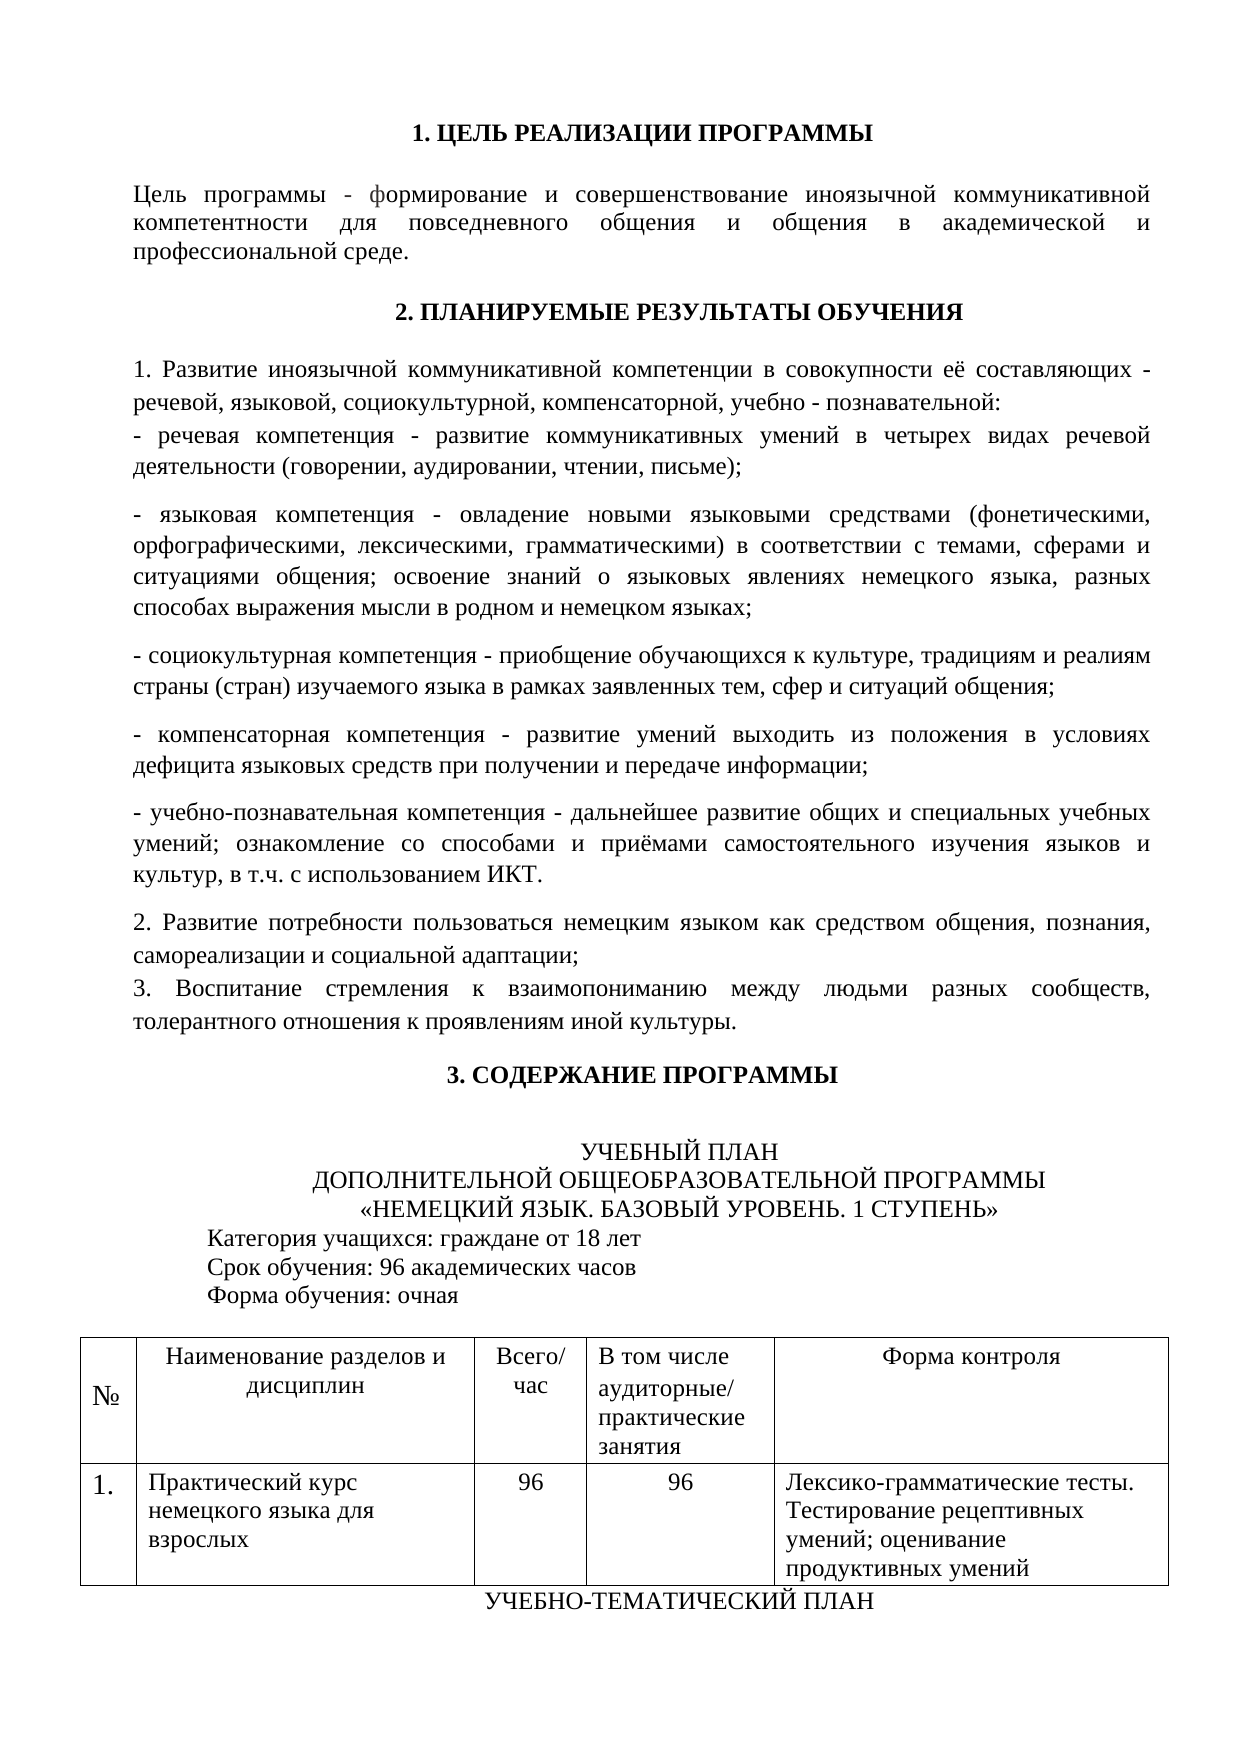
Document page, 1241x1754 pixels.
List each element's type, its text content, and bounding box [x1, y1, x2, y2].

text Цель программы - формирование и совершенствование иноязычной коммуникативной компетентности для повседневного общения и общения в академической и профессиональной среде. [133, 179, 1152, 265]
table_header Форма контроля [775, 1338, 1168, 1463]
text 3. содержание программы [133, 1060, 1152, 1089]
text Категория учащихся: граждане от 18 лет [133, 1223, 1152, 1252]
text Учебный план [133, 1137, 1152, 1165]
text «Немецкий язык. базовый уровень. 1 ступень» [133, 1194, 1152, 1223]
table_header В том числе аудиторные/практические занятия [587, 1338, 774, 1463]
text Учебно-тематический план [133, 1586, 1152, 1615]
text 2. Планируемые результаты обучения [133, 297, 1152, 326]
list 1. Развитие иноязычной коммуникативной компетенции в совокупности её составляющих - речевой, языковой, социокультурной, компенсаторной, учебно - познавательной: [133, 354, 1152, 416]
table_cell 96 [475, 1464, 586, 1585]
text Форма обучения: очная [133, 1280, 1152, 1309]
text - языковая компетенция - овладение новыми языковыми средствами (фонетическими, орфографическими, лексическими, грамматическими) в соответствии с темами, сферами и ситуациями общения; освоение знаний о языковых явлениях немецкого языка, разных способах выражения мысли в родном и немецком языках; [133, 499, 1152, 621]
table_cell 1. [81, 1464, 136, 1585]
text - компенсаторная компетенция - развитие умений выходить из положения в условиях дефицита языковых средств при получении и передаче информации; [133, 719, 1152, 778]
text 1. Цель реализации программы [133, 118, 1152, 147]
list 2. Развитие потребности пользоваться немецким языком как средством общения, познания, самореализации и социальной адаптации; [133, 907, 1152, 969]
table_header Всего/ час [475, 1338, 586, 1463]
table_header № [81, 1338, 136, 1463]
text ДОПОЛНИТЕЛЬНОЙ ОБЩЕОБРАЗОВАТЕЛЬНОЙ ПРОГРАММЫ [133, 1165, 1152, 1194]
text Срок обучения: 96 академических часов [133, 1252, 1152, 1280]
table_cell Лексико-грамматические тесты. Тестирование рецептивных умений; оценивание продуктивных умений [775, 1464, 1168, 1585]
table_cell Практический курс немецкого языка для взрослых [137, 1464, 474, 1585]
text - учебно-познавательная компетенция - дальнейшее развитие общих и специальных учебных умений; ознакомление со способами и приёмами самостоятельного изучения языков и культур, в т.ч. с использованием ИКТ. [133, 797, 1152, 888]
text - социокультурная компетенция - приобщение обучающихся к культуре, традициям и реалиям страны (стран) изучаемого языка в рамках заявленных тем, сфер и ситуаций общения; [133, 640, 1152, 700]
table_header Наименование разделов и дисциплин [137, 1338, 474, 1463]
text - речевая компетенция - развитие коммуникативных умений в четырех видах речевой деятельности (говорении, аудировании, чтении, письме); [133, 420, 1152, 480]
table_cell 96 [587, 1464, 774, 1585]
list 3. Воспитание стремления к взаимопониманию между людьми разных сообществ, толерантного отношения к проявлениям иной культуры. [133, 973, 1152, 1035]
